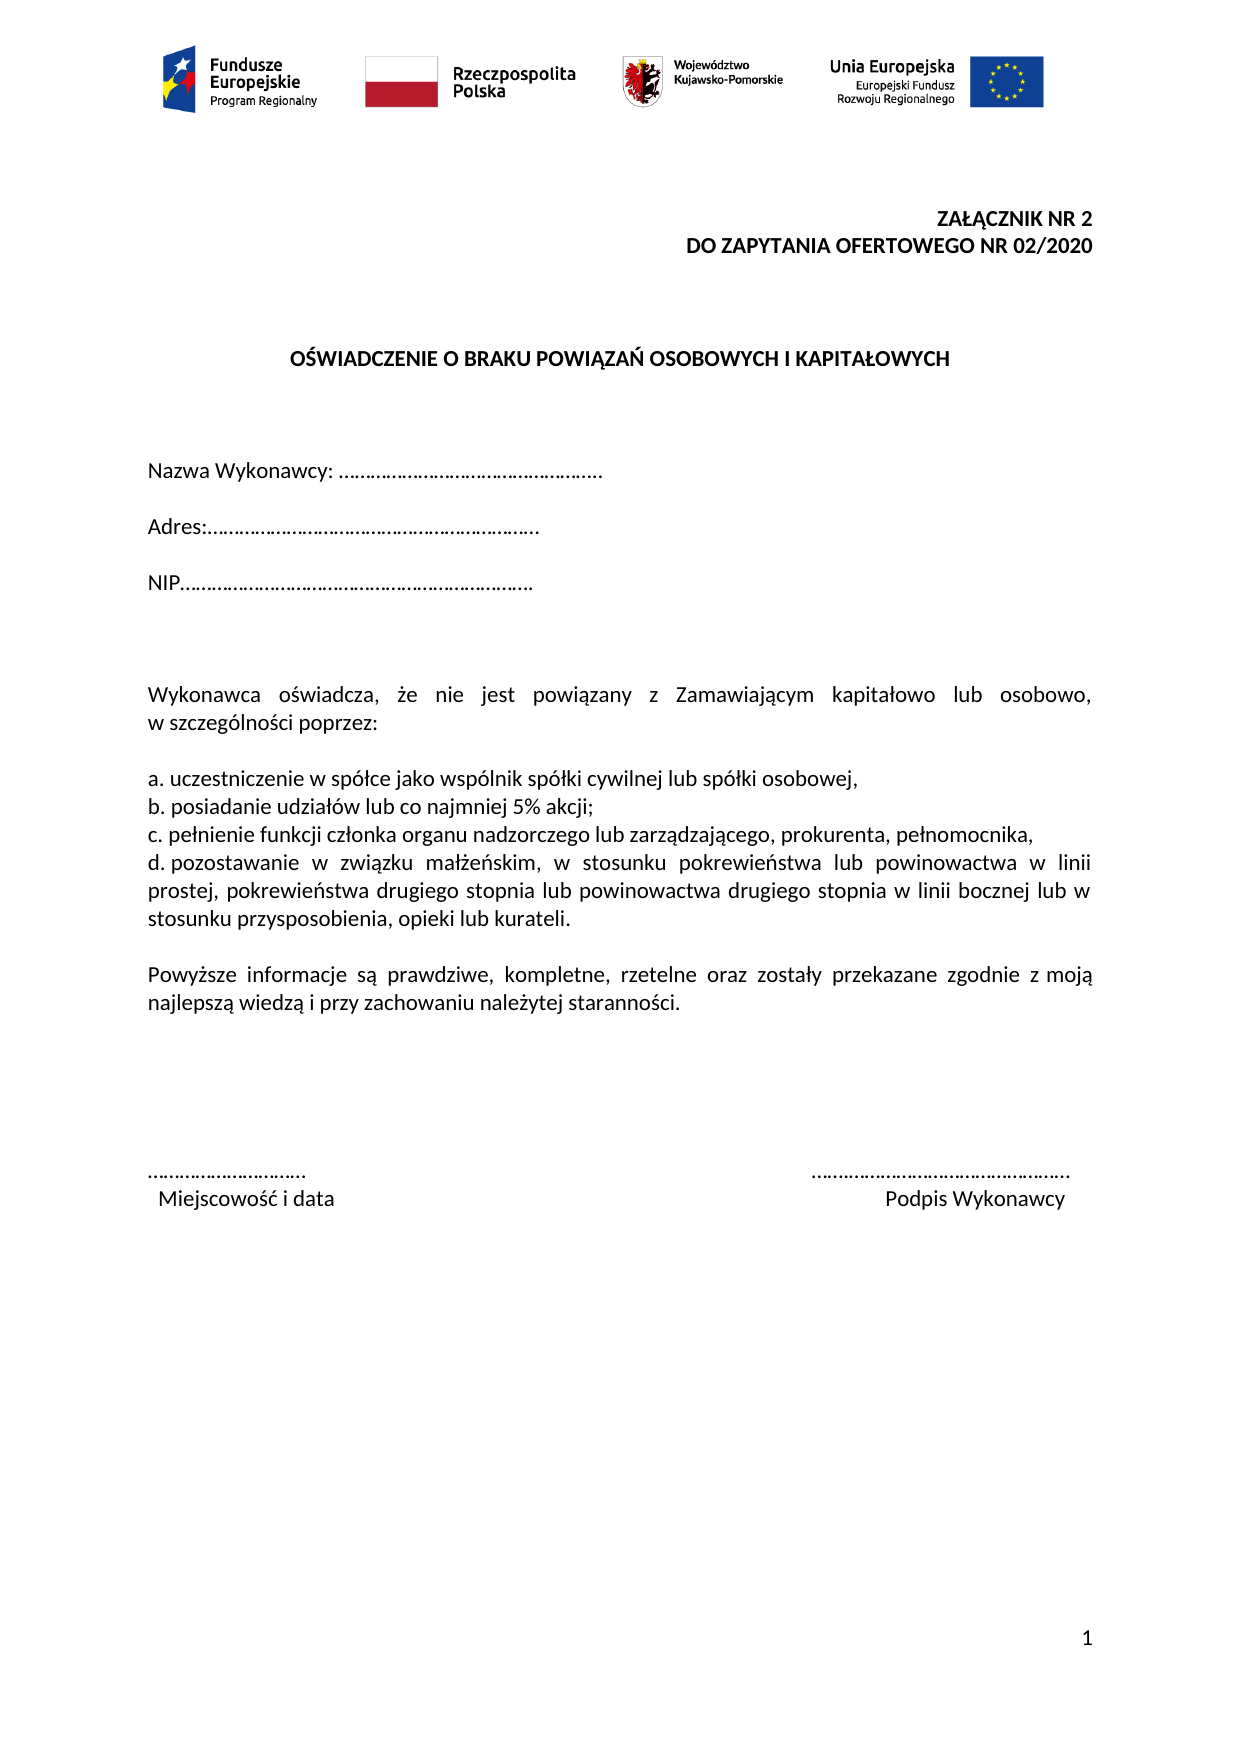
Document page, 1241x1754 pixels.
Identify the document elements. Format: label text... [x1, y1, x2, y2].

text Miejscowość i data Podpis Wykonawcy [148, 1184, 1093, 1212]
list b. posiadanie udziałów lub co najmniej 5% akcji; [148, 792, 1093, 820]
text DO ZAPYTANIA OFERTOWEGO NR 02/2020 [148, 232, 1093, 260]
list a. uczestniczenie w spółce jako wspólnik spółki cywilnej lub spółki osobowej, [148, 764, 1093, 792]
text Adres:……………………………………………………… [148, 512, 1093, 540]
list Powyższe informacje są prawdziwe, kompletne, rzetelne oraz zostały przekazane zgodnie z moją najlepszą wiedzą i przy zachowaniu należytej staranności. [148, 960, 1093, 1016]
text ………………………… …….…………………………………… [148, 1156, 1093, 1184]
list c. pełnienie funkcji członka organu nadzorczego lub zarządzającego, prokurenta, pełnomocnika, [148, 820, 1093, 848]
text Nazwa Wykonawcy: ………………………………………….. [148, 456, 1093, 484]
picture [147, 28, 1059, 129]
list d. pozostawanie w związku małżeńskim, w stosunku pokrewieństwa lub powinowactwa w linii prostej, pokrewieństwa drugiego stopnia lub powinowactwa drugiego stopnia w linii bocznej lub w stosunku przysposobienia, opieki lub kurateli. [148, 848, 1093, 932]
text Wykonawca oświadcza, że nie jest powiązany z Zamawiającym kapitałowo lub osobowo, w szczególności poprzez: [148, 680, 1093, 736]
text NIP…………………………………………………………. [148, 568, 1093, 596]
text Oświadczenie o braku powiązań osobowych i kapitałowych [148, 344, 1093, 372]
text Załącznik nr 2 [148, 204, 1093, 232]
